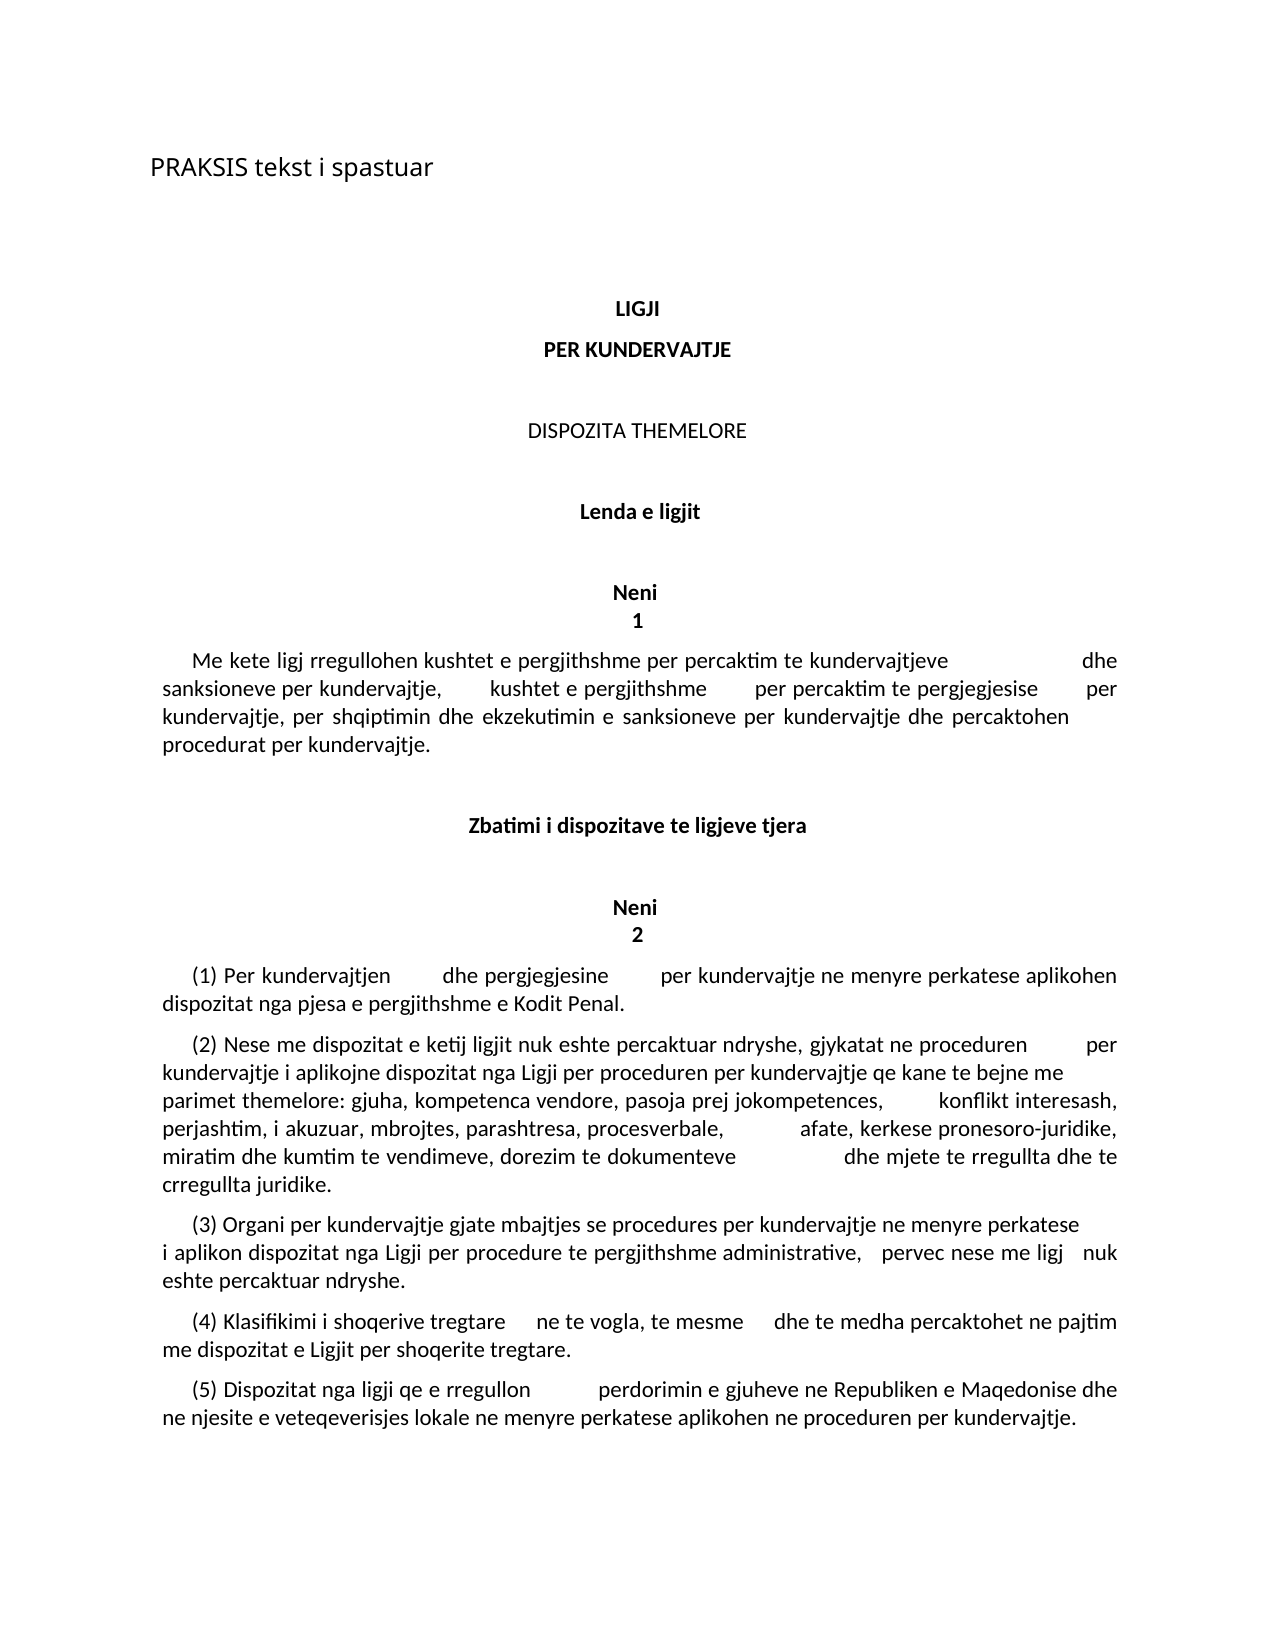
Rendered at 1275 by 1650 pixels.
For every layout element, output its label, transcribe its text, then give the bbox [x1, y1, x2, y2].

text Me kete ligj rregullohen kushtet e pergjithshme per percaktim te kundervajtjeve dhe sanksioneve per kundervajtje, kushtet e pergjithshme per percaktim te pergjegjesise per kundervajtje, per shqiptimin dhe ekzekutimin e sanksioneve per kundervajtje dhe percaktohen procedurat per kundervajtje. [162, 646, 1117, 758]
text Neni 1 [612, 578, 663, 634]
text (3) Organi per kundervajtje gjate mbajtjes se procedures per kundervajtje ne menyre perkatese i aplikon dispozitat nga Ligji per procedure te pergjithshme administrative, pervec nese me ligj nuk eshte percaktuar ndryshe. [162, 1210, 1117, 1294]
text DISPOZITA THEMELORE [485, 416, 789, 444]
text Zbatimi i dispozitave te ligjeve tjera [453, 812, 822, 839]
text Lenda e ligjit [485, 497, 789, 525]
text PRAKSIS tekst i spastuar [150, 150, 1125, 184]
text (4) Klasifikimi i shoqerive tregtare ne te vogla, te mesme dhe te medha percaktohet ne pajtim me dispozitat e Ligjit per shoqerite tregtare. [162, 1307, 1117, 1363]
text Neni 2 [612, 893, 663, 949]
text PER KUNDERVAJTJE [485, 335, 789, 363]
text (1) Per kundervajtjen dhe pergjegjesine per kundervajtje ne menyre perkatese aplikohen dispozitat nga pjesa e pergjithshme e Kodit Penal. [162, 961, 1117, 1017]
text LIGJI [485, 294, 789, 322]
text (2) Nese me dispozitat e ketij ligjit nuk eshte percaktuar ndryshe, gjykatat ne proceduren per kundervajtje i aplikojne dispozitat nga Ligji per proceduren per kundervajtje qe kane te bejne me parimet themelore: gjuha, kompetenca vendore, pasoja prej jokompetences, konflikt interesash, perjashtim, i akuzuar, mbrojtes, parashtresa, procesverbale, afate, kerkese pronesoro-juridike, miratim dhe kumtim te vendimeve, dorezim te dokumenteve dhe mjete te rregullta dhe te crregullta juridike. [162, 1030, 1117, 1198]
text (5) Dispozitat nga ligji qe e rregullon perdorimin e gjuheve ne Republiken e Maqedonise dhe ne njesite e veteqeverisjes lokale ne menyre perkatese aplikohen ne proceduren per kundervajtje. [162, 1375, 1117, 1431]
